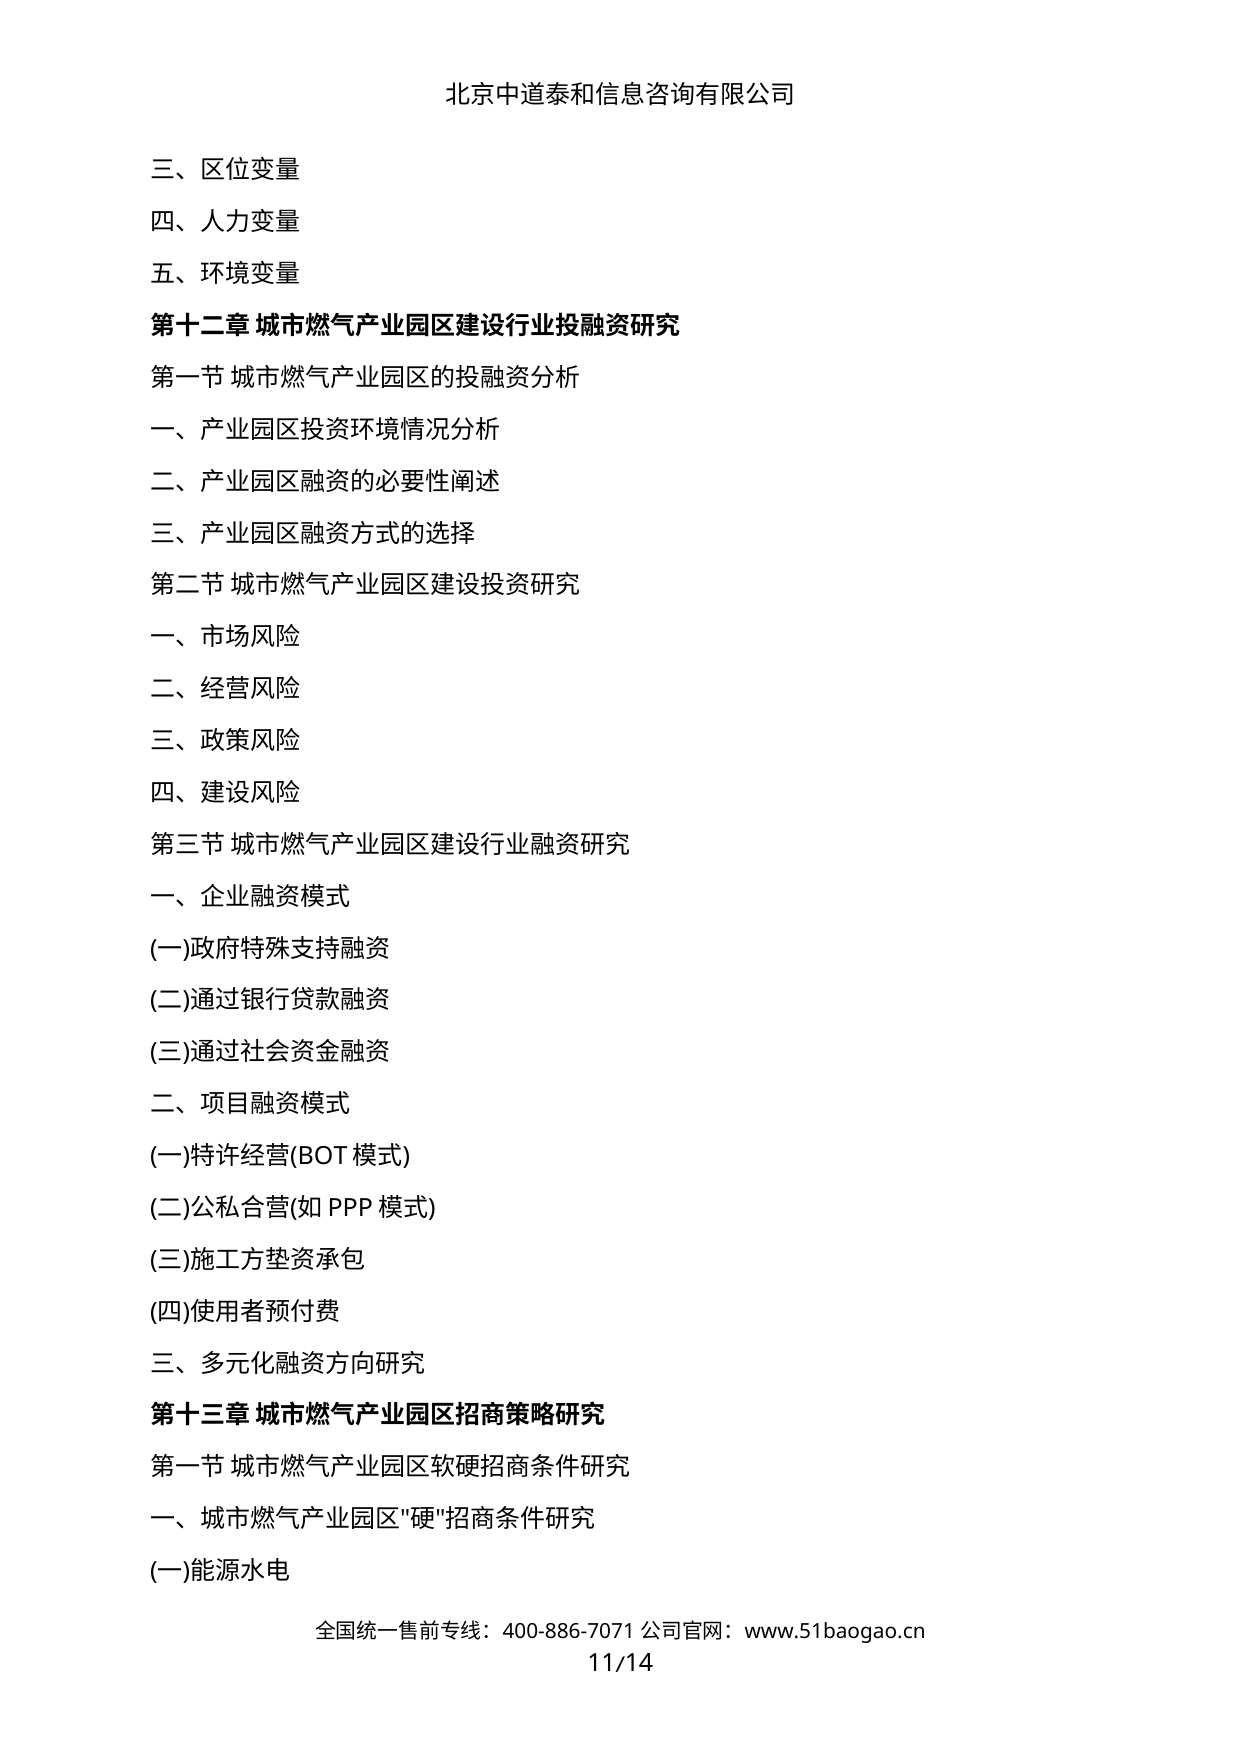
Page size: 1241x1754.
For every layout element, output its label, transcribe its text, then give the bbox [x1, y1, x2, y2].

text 二、经营风险 [150, 669, 1090, 705]
text (四)使用者预付费 [150, 1291, 1090, 1327]
text (一)政府特殊支持融资 [150, 928, 1090, 964]
text 一、企业融资模式 [150, 876, 1090, 912]
text 第一节 城市燃气产业园区软硬招商条件研究 [150, 1447, 1090, 1483]
text (一)特许经营(BOT模式) [150, 1136, 1090, 1172]
text 一、市场风险 [150, 617, 1090, 653]
text 第十三章 城市燃气产业园区招商策略研究 [150, 1395, 1090, 1431]
text 五、环境变量 [150, 254, 1090, 290]
text 第三节 城市燃气产业园区建设行业融资研究 [150, 824, 1090, 861]
text 第一节 城市燃气产业园区的投融资分析 [150, 357, 1090, 394]
text 二、项目融资模式 [150, 1084, 1090, 1120]
text (三)通过社会资金融资 [150, 1032, 1090, 1068]
text 四、建设风险 [150, 772, 1090, 809]
text 四、人力变量 [150, 202, 1090, 238]
text 三、区位变量 [150, 150, 1090, 186]
text 第十二章 城市燃气产业园区建设行业投融资研究 [150, 306, 1090, 342]
text 第二节 城市燃气产业园区建设投资研究 [150, 565, 1090, 601]
text 一、产业园区投资环境情况分析 [150, 409, 1090, 446]
text (二)公私合营(如PPP模式) [150, 1187, 1090, 1224]
text 三、多元化融资方向研究 [150, 1343, 1090, 1379]
text 二、产业园区融资的必要性阐述 [150, 461, 1090, 497]
text (二)通过银行贷款融资 [150, 980, 1090, 1016]
text 三、政策风险 [150, 721, 1090, 757]
text 一、城市燃气产业园区"硬"招商条件研究 [150, 1499, 1090, 1535]
text (三)施工方垫资承包 [150, 1239, 1090, 1276]
text (一)能源水电 [150, 1551, 1090, 1587]
text 三、产业园区融资方式的选择 [150, 513, 1090, 549]
